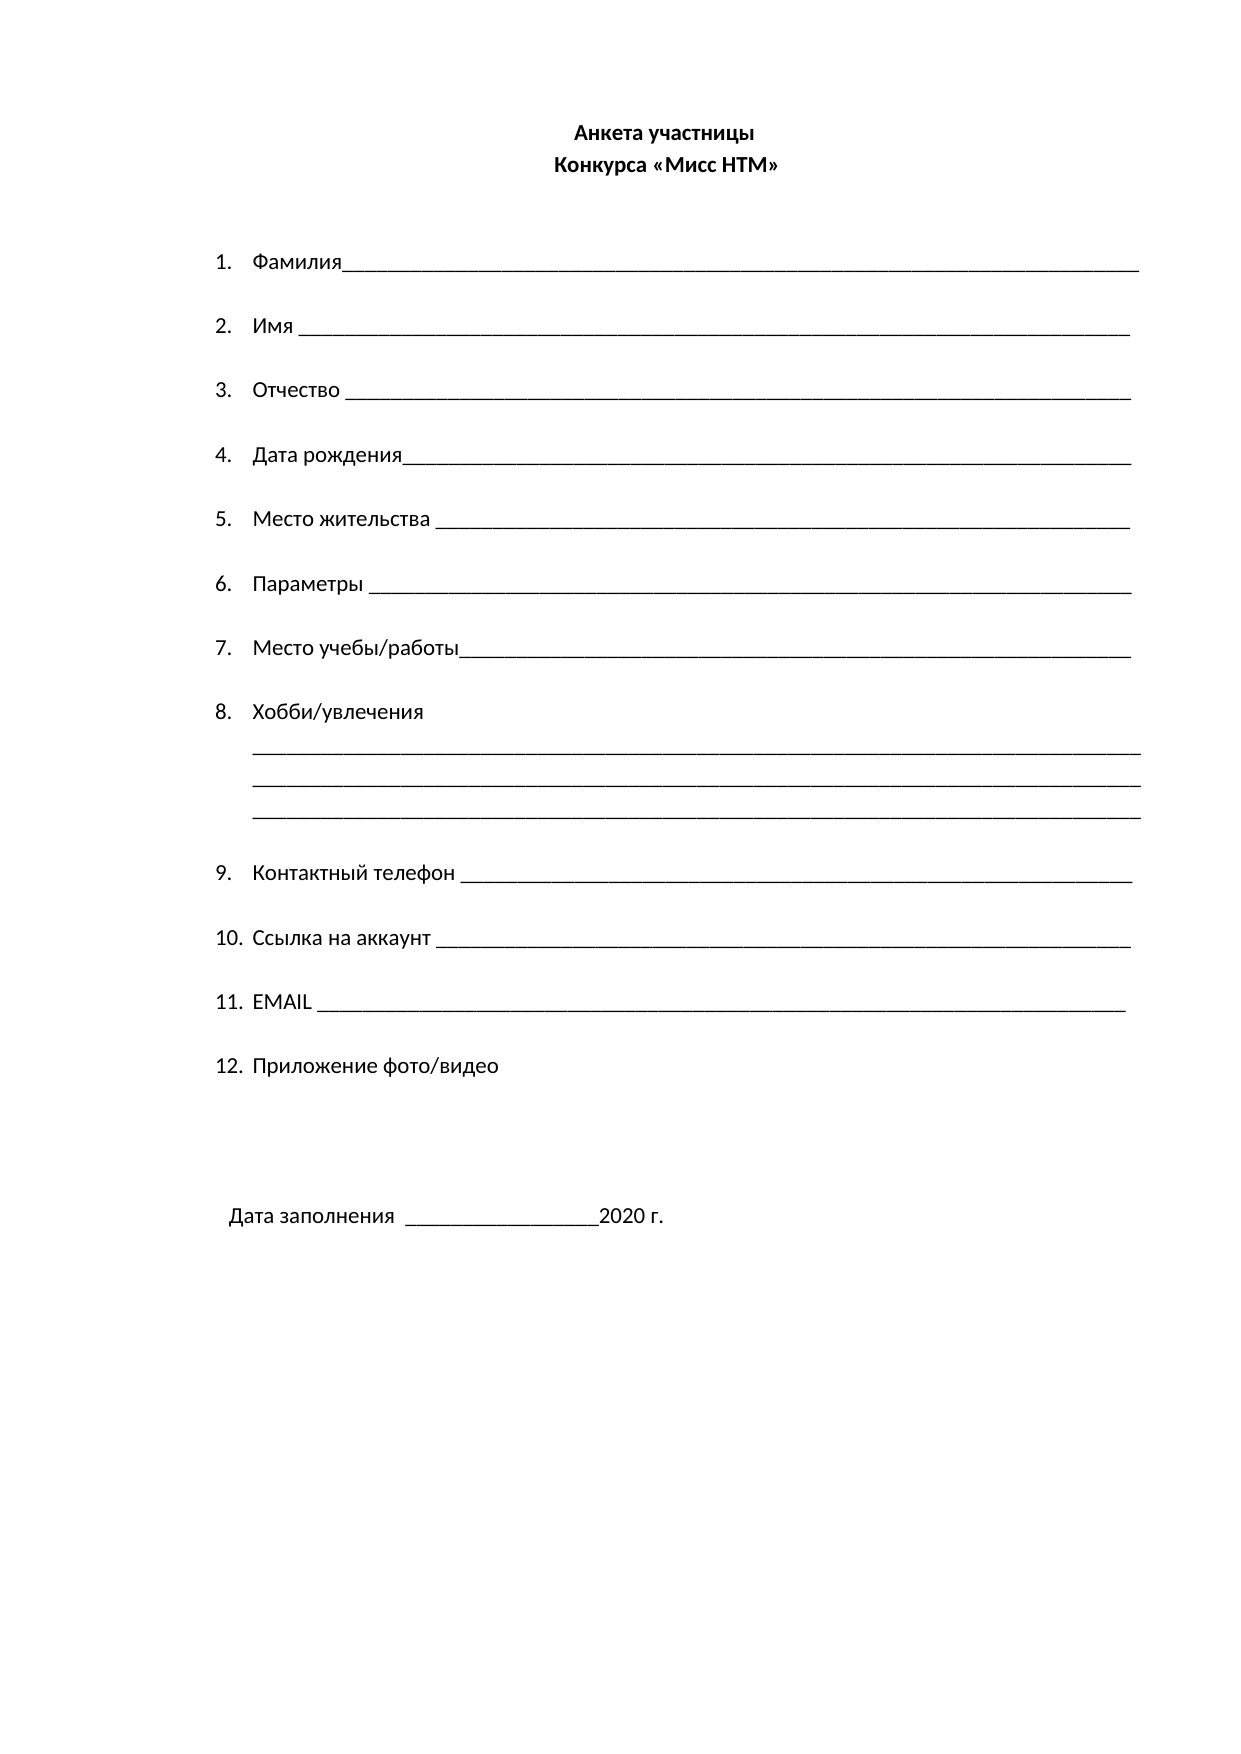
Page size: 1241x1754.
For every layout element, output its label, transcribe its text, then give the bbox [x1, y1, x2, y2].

list Хобби/увлечения __________________________________________________________________________________________________________________________________________________________________________________________________________________________________________ [215, 697, 1152, 822]
list Контактный телефон ___________________________________________________________ [215, 858, 1152, 886]
list Имя _________________________________________________________________________ [215, 311, 1152, 339]
list Место учебы/работы___________________________________________________________ [215, 633, 1152, 661]
list Место жительства _____________________________________________________________ [215, 504, 1152, 532]
text Анкета участницы [177, 118, 1152, 146]
list Отчество _____________________________________________________________________ [215, 376, 1152, 404]
list Фамилия______________________________________________________________________ [215, 247, 1152, 275]
list EMAIL _______________________________________________________________________ [215, 987, 1152, 1015]
list Дата рождения________________________________________________________________ [215, 440, 1152, 468]
list Ссылка на аккаунт _____________________________________________________________ [215, 923, 1152, 951]
list Параметры ___________________________________________________________________ [215, 569, 1152, 597]
list Приложение фото/видео [215, 1052, 1152, 1079]
text Дата заполнения _________________2020 г. [177, 1201, 1152, 1229]
text Конкурса «Мисс НТМ» [177, 150, 1152, 178]
